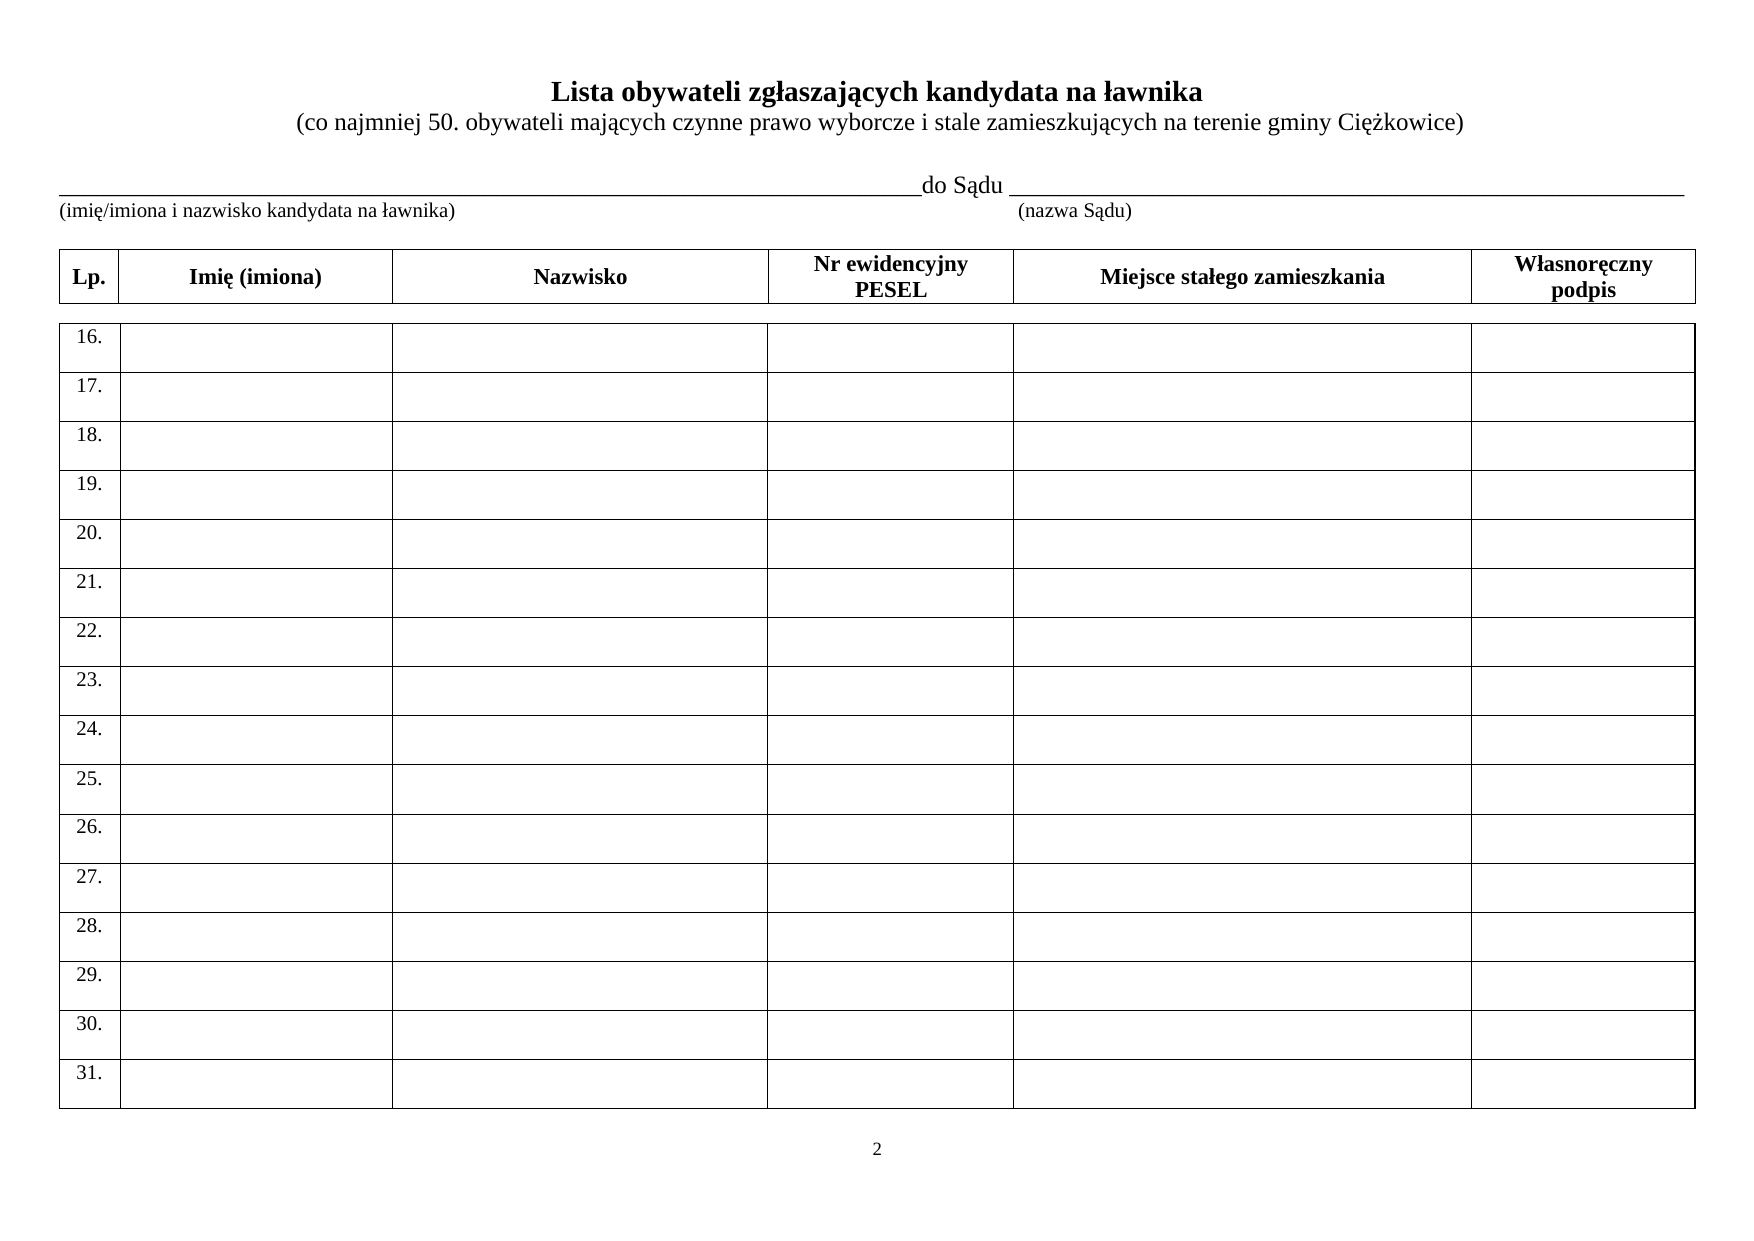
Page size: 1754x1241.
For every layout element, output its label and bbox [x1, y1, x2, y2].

table_cell [121, 471, 392, 519]
table_cell [768, 765, 1013, 813]
table_cell [768, 962, 1013, 1010]
table_cell [1014, 667, 1471, 715]
table_cell [768, 913, 1013, 961]
table_cell [121, 618, 392, 666]
table_cell [1014, 716, 1471, 764]
table_cell [1472, 765, 1694, 813]
table_cell [121, 962, 392, 1010]
table_cell [1472, 716, 1694, 764]
table_cell [393, 765, 767, 813]
table_cell [121, 716, 392, 764]
table_cell [393, 913, 767, 961]
table_cell [1472, 962, 1694, 1010]
table_cell [60, 1011, 120, 1059]
table_cell [393, 815, 767, 862]
table_cell [393, 667, 767, 715]
table_cell [393, 324, 767, 372]
table_cell [768, 618, 1013, 666]
table_cell [121, 765, 392, 813]
table_cell [60, 324, 120, 372]
table_cell [768, 324, 1013, 372]
table_cell [60, 471, 120, 519]
table_cell [121, 815, 392, 862]
table_cell [121, 324, 392, 372]
table_cell [1472, 618, 1694, 666]
table_cell [768, 815, 1013, 862]
table_cell [393, 422, 767, 470]
table_cell [121, 569, 392, 617]
table_cell [121, 422, 392, 470]
table_cell [768, 471, 1013, 519]
table_cell [1014, 618, 1471, 666]
table_cell [1014, 962, 1471, 1010]
table_cell [1472, 373, 1694, 421]
table_cell [1472, 1011, 1694, 1059]
table_cell [60, 422, 120, 470]
table_cell [60, 864, 120, 912]
table_cell [393, 864, 767, 912]
table_cell [768, 373, 1013, 421]
table_cell [1472, 520, 1694, 568]
table_cell [121, 864, 392, 912]
table_cell [1014, 1060, 1471, 1108]
table_cell [768, 1011, 1013, 1059]
table_cell [1472, 422, 1694, 470]
table_cell [1472, 815, 1694, 862]
table_cell [1472, 569, 1694, 617]
table_cell [1014, 324, 1471, 372]
table_cell [1014, 1011, 1471, 1059]
table_cell [60, 815, 120, 862]
table_cell [60, 618, 120, 666]
table_cell [768, 1060, 1013, 1108]
table_cell [768, 716, 1013, 764]
table_cell [1014, 815, 1471, 862]
table_cell [393, 373, 767, 421]
table_cell [121, 913, 392, 961]
table_cell [393, 471, 767, 519]
table_cell [393, 520, 767, 568]
table_cell [121, 373, 392, 421]
table_cell [121, 520, 392, 568]
table_cell [393, 1011, 767, 1059]
table_cell [1472, 913, 1694, 961]
table_cell [768, 520, 1013, 568]
table_cell [1472, 324, 1694, 372]
table_cell [1014, 422, 1471, 470]
table_cell [1014, 913, 1471, 961]
table_cell [60, 913, 120, 961]
table_cell [393, 962, 767, 1010]
table_cell [393, 618, 767, 666]
table_cell [393, 1060, 767, 1108]
table_cell [60, 667, 120, 715]
table_cell [60, 373, 120, 421]
table_cell [60, 962, 120, 1010]
table_cell [768, 569, 1013, 617]
table_cell [60, 716, 120, 764]
table_cell [1472, 471, 1694, 519]
table_cell [393, 716, 767, 764]
table_cell [60, 520, 120, 568]
table_cell [768, 864, 1013, 912]
table_cell [121, 667, 392, 715]
table_cell [60, 765, 120, 813]
table_cell [1014, 471, 1471, 519]
table_cell [121, 1060, 392, 1108]
table_cell [60, 569, 120, 617]
table_cell [1014, 373, 1471, 421]
table_cell [1472, 864, 1694, 912]
table_cell [1014, 864, 1471, 912]
table_cell [393, 569, 767, 617]
table_cell [768, 422, 1013, 470]
table_cell [1014, 520, 1471, 568]
table_cell [1014, 765, 1471, 813]
table_cell [60, 1060, 120, 1108]
table_cell [121, 1011, 392, 1059]
table_cell [1472, 667, 1694, 715]
table_cell [1014, 569, 1471, 617]
table_cell [1472, 1060, 1694, 1108]
table_cell [768, 667, 1013, 715]
